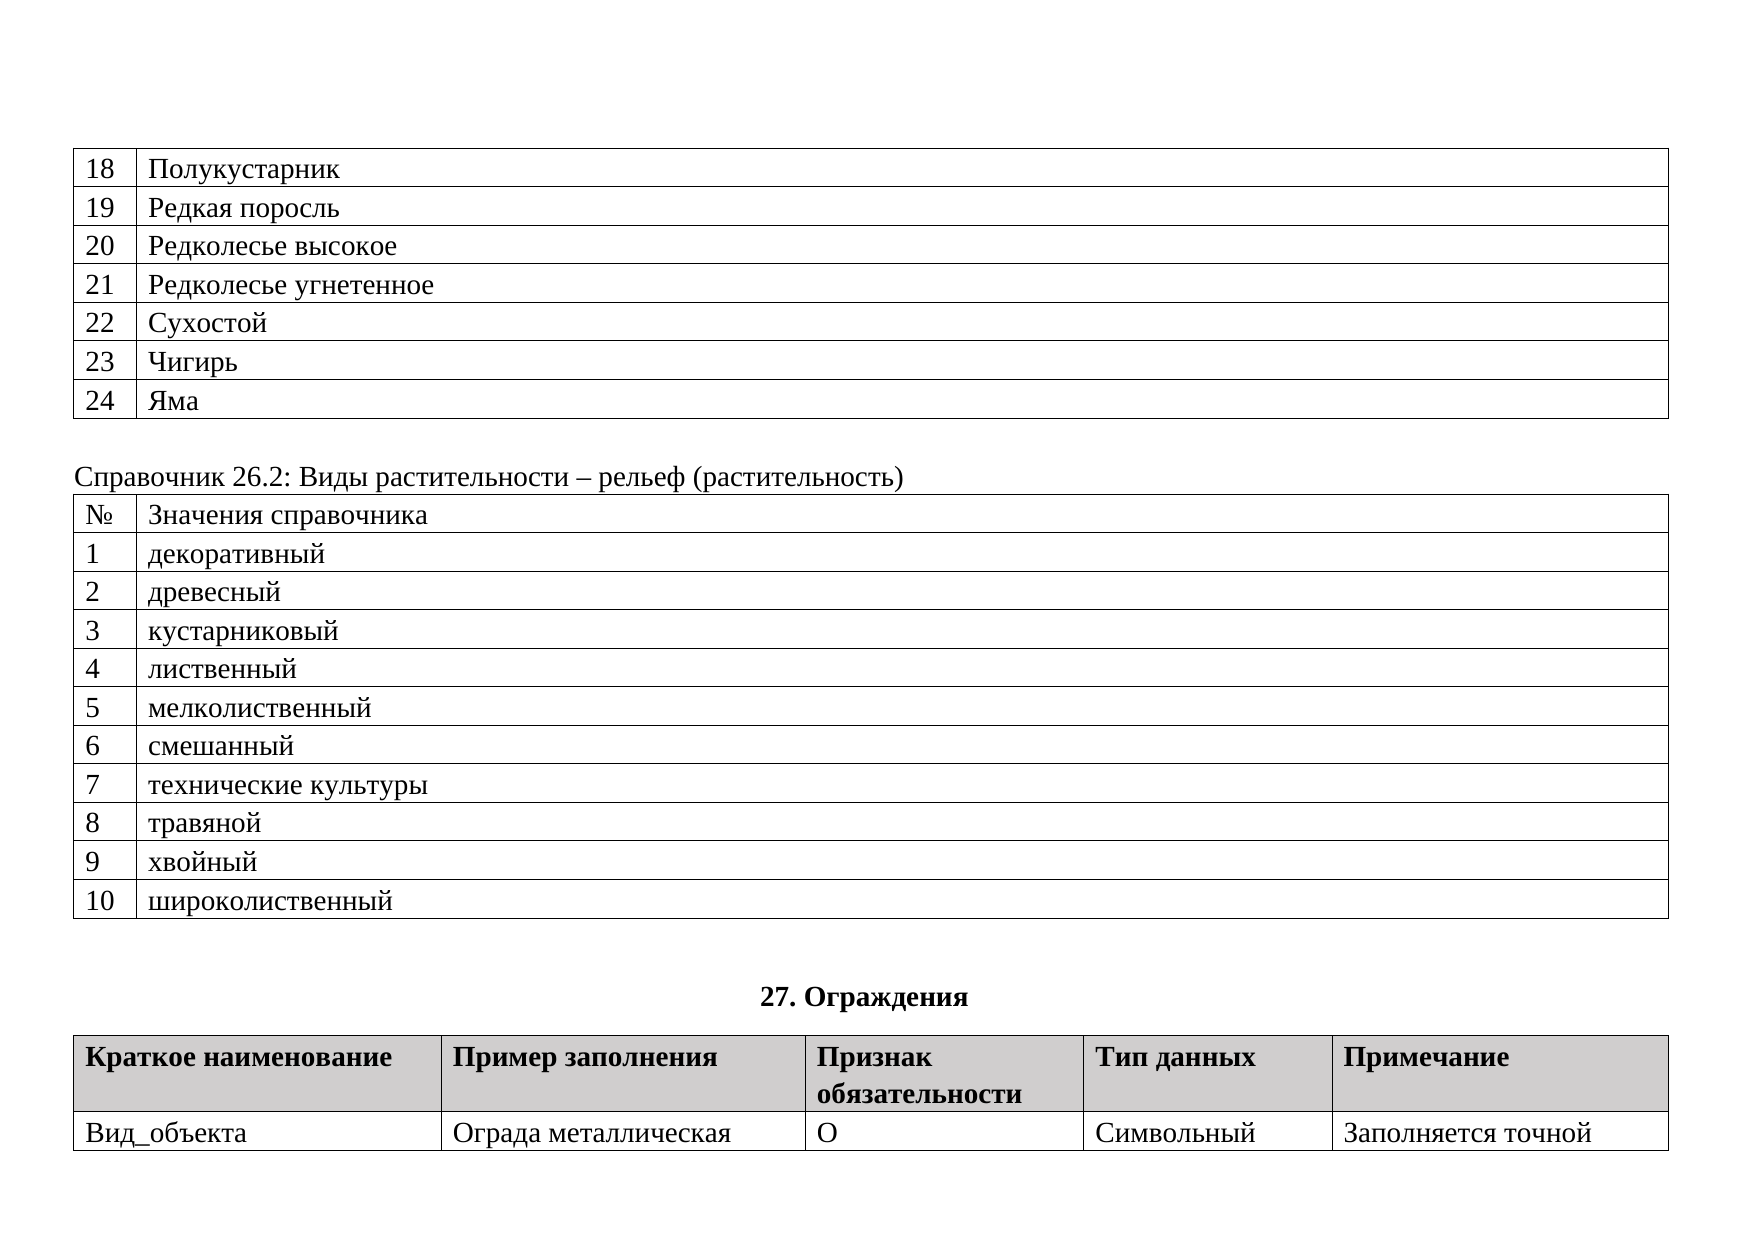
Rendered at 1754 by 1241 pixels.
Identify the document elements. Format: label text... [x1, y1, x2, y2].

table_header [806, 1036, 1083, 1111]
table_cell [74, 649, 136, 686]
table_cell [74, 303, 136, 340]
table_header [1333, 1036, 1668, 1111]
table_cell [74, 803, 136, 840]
text 27. Ограждения [29, 977, 1625, 1014]
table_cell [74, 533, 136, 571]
text Справочник 26.2: Виды растительности – рельеф (растительность) [74, 456, 1625, 493]
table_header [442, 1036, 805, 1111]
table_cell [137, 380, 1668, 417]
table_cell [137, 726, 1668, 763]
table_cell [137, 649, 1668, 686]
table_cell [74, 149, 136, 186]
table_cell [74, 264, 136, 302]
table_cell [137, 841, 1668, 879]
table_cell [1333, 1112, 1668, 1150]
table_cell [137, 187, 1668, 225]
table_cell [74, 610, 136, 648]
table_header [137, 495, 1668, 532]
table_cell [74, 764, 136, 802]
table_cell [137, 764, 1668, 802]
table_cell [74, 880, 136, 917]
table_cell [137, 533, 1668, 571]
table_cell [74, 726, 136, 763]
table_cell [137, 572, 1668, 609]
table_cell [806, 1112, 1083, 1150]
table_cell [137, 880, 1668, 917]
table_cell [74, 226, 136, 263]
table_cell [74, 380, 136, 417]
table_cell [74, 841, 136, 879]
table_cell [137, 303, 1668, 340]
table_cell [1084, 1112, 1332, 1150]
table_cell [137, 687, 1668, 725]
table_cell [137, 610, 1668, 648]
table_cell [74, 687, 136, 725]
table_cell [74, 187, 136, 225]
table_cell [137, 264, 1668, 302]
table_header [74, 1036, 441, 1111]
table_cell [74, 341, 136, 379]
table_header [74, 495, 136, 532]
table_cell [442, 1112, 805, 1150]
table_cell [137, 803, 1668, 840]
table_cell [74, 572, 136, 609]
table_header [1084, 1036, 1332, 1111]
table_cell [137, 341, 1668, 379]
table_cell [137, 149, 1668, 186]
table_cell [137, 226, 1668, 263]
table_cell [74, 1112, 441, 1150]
